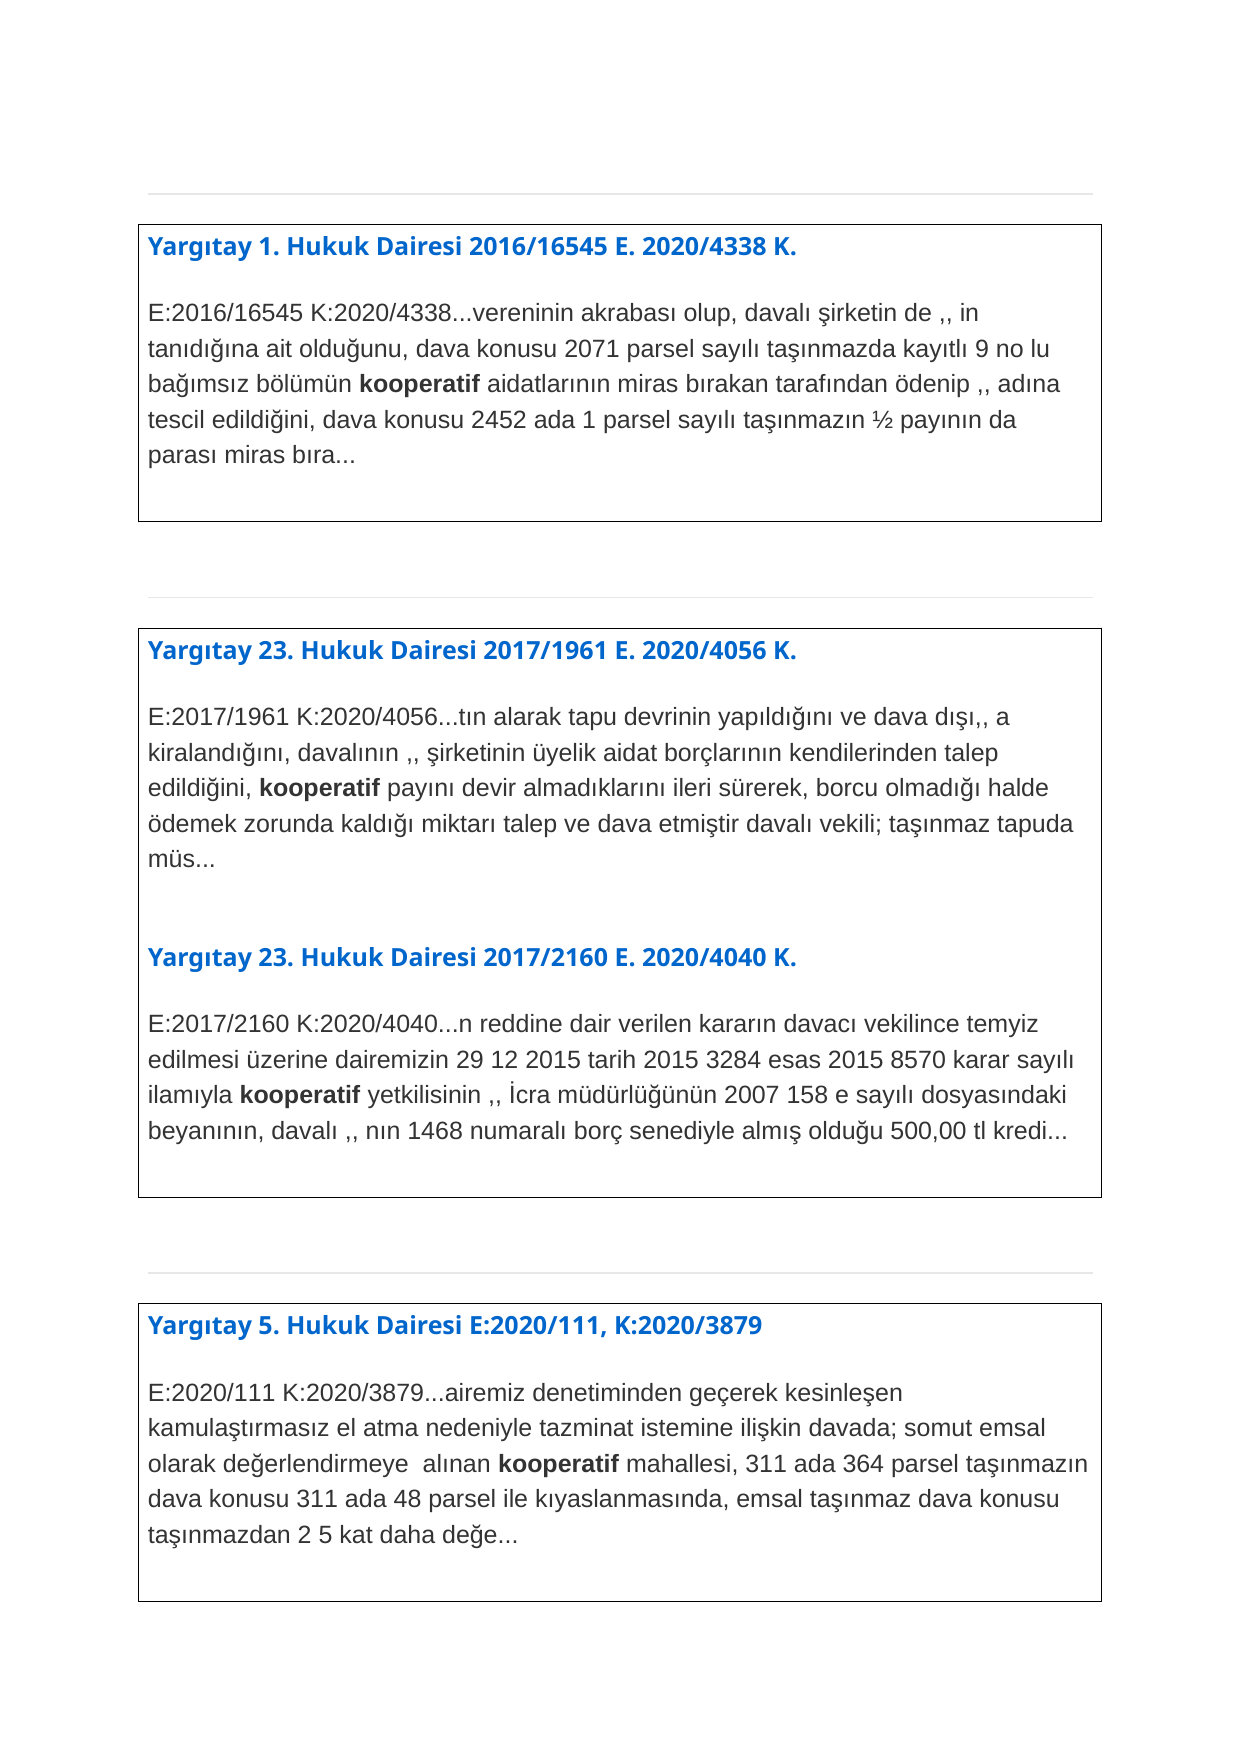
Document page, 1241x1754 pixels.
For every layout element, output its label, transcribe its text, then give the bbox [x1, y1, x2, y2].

text Yargıtay 23. Hukuk Dairesi 2017/2160 E. 2020/4040 K. [139, 935, 1101, 973]
text E:2017/1961 K:2020/4056...tın alarak tapu devrinin yapıldığını ve dava dışı,, a kiralandığını, davalının ,, şirketinin üyelik aidat borçlarının kendilerinden talep edildiğini, kooperatif payını devir almadıklarını ileri sürerek, borcu olmadığı halde ödemek zorunda kaldığı miktarı talep ve dava etmiştir davalı vekili; taşınmaz tapuda müs... [139, 692, 1101, 909]
text E:2017/2160 K:2020/4040...n reddine dair verilen kararın davacı vekilince temyiz edilmesi üzerine dairemizin 29 12 2015 tarih 2015 3284 esas 2015 8570 karar sayılı ilamıyla kooperatif yetkilisinin ,, İcra müdürlüğünün 2007 158 e sayılı dosyasındaki beyanının, davalı ,, nın 1468 numaralı borç senediyle almış olduğu 500,00 tl kredi... [139, 999, 1101, 1197]
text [139, 1368, 1101, 1601]
text Yargıtay 1. Hukuk Dairesi 2016/16545 E. 2020/4338 K. [139, 225, 1101, 262]
text Yargıtay 23. Hukuk Dairesi 2017/1961 E. 2020/4056 K. [139, 629, 1101, 666]
text Yargıtay 5. Hukuk Dairesi E:2020/111, K:2020/3879 [139, 1304, 1101, 1342]
text E:2016/16545 K:2020/4338...vereninin akrabası olup, davalı şirketin de ,, in tanıdığına ait olduğunu, dava konusu 2071 parsel sayılı taşınmazda kayıtlı 9 no lu bağımsız bölümün kooperatif aidatlarının miras bırakan tarafından ödenip ,, adına tescil edildiğini, dava konusu 2452 ada 1 parsel sayılı taşınmazın ½ payının da parası miras bıra... [139, 288, 1101, 521]
